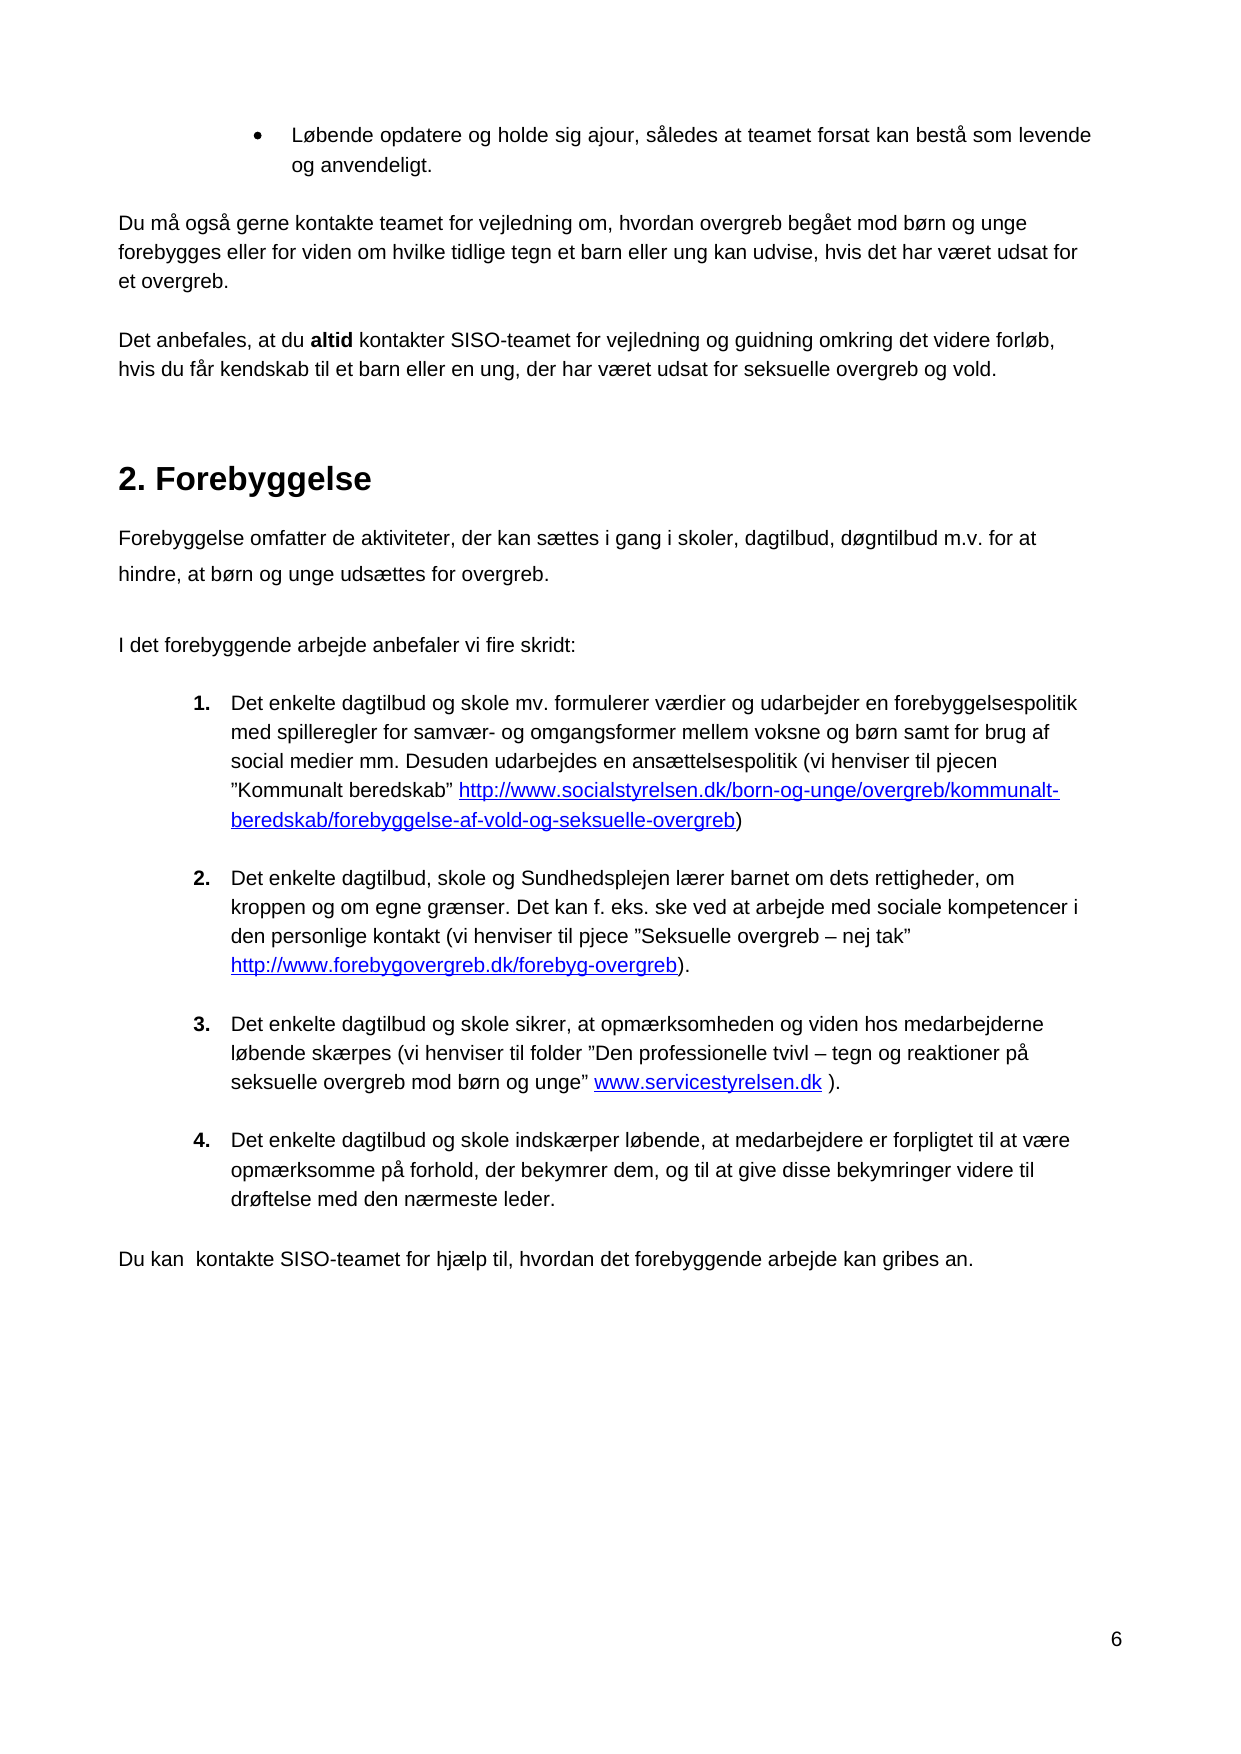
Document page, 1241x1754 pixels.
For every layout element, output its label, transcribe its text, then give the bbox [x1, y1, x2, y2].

list Det enkelte dagtilbud og skole mv. formulerer værdier og udarbejder en forebyggelsespolitik med spilleregler for samvær- og omgangsformer mellem voksne og børn samt for brug af social medier mm. Desuden udarbejdes en ansættelsespolitik (vi henviser til pjecen ”Kommunalt beredskab” http://www.socialstyrelsen.dk/born-og-unge/overgreb/kommunalt-beredskab/forebyggelse-af-vold-og-seksuelle-overgreb) [193, 686, 1092, 831]
text 2. Forebyggelse [118, 459, 1122, 497]
text Det anbefales, at du altid kontakter SISO-teamet for vejledning og guidning omkring det videre forløb, hvis du får kendskab til et barn eller en ung, der har været udsat for seksuelle overgreb og vold. [118, 322, 1092, 381]
list Det enkelte dagtilbud og skole indskærper løbende, at medarbejdere er forpligtet til at være opmærksomme på forhold, der bekymrer dem, og til at give disse bekymringer videre til drøftelse med den nærmeste leder. [193, 1123, 1092, 1211]
list Løbende opdatere og holde sig ajour, således at teamet forsat kan bestå som levende og anvendeligt. [254, 118, 1092, 176]
text Forebyggelse omfatter de aktiviteter, der kan sættes i gang i skoler, dagtilbud, døgntilbud m.v. for at hindre, at børn og unge udsættes for overgreb. [118, 526, 1093, 586]
text I det forebyggende arbejde anbefaler vi fire skridt: [118, 627, 1092, 656]
list Det enkelte dagtilbud, skole og Sundhedsplejen lærer barnet om dets rettigheder, om kroppen og om egne grænser. Det kan f. eks. ske ved at arbejde med sociale kompetencer i den personlige kontakt (vi henviser til pjece ”Seksuelle overgreb – nej tak” http://www.forebygovergreb.dk/forebyg-overgreb). [193, 861, 1092, 977]
text Du må også gerne kontakte teamet for vejledning om, hvordan overgreb begået mod børn og unge forebygges eller for viden om hvilke tidlige tegn et barn eller ung kan udvise, hvis det har været udsat for et overgreb. [118, 206, 1092, 293]
list Det enkelte dagtilbud og skole sikrer, at opmærksomheden og viden hos medarbejderne løbende skærpes (vi henviser til folder ”Den professionelle tvivl – tegn og reaktioner på seksuelle overgreb mod børn og unge” www.servicestyrelsen.dk ). [193, 1006, 1092, 1094]
text Du kan kontakte SISO-teamet for hjælp til, hvordan det forebyggende arbejde kan gribes an. [118, 1246, 1093, 1270]
